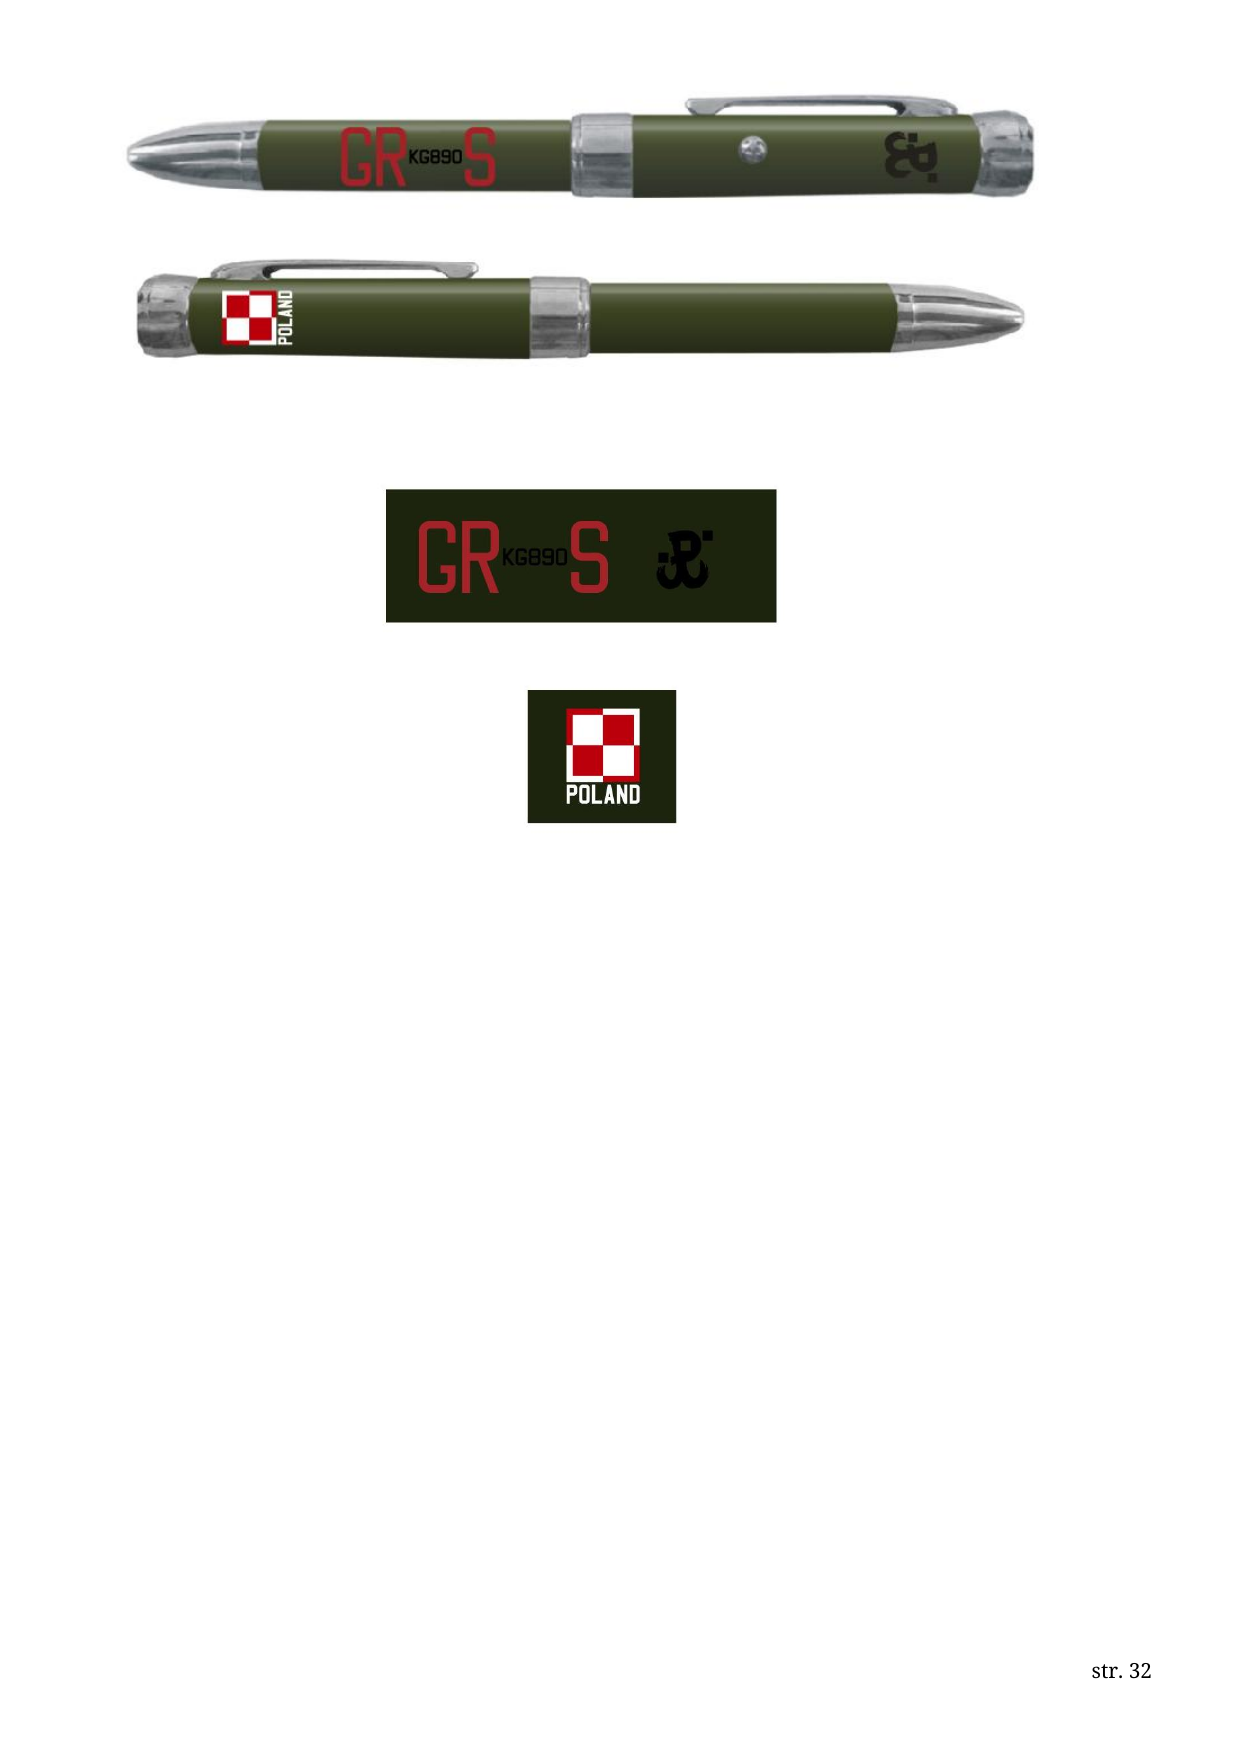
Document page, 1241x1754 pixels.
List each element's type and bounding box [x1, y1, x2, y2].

picture [103, 56, 1048, 385]
picture [213, 441, 1017, 898]
